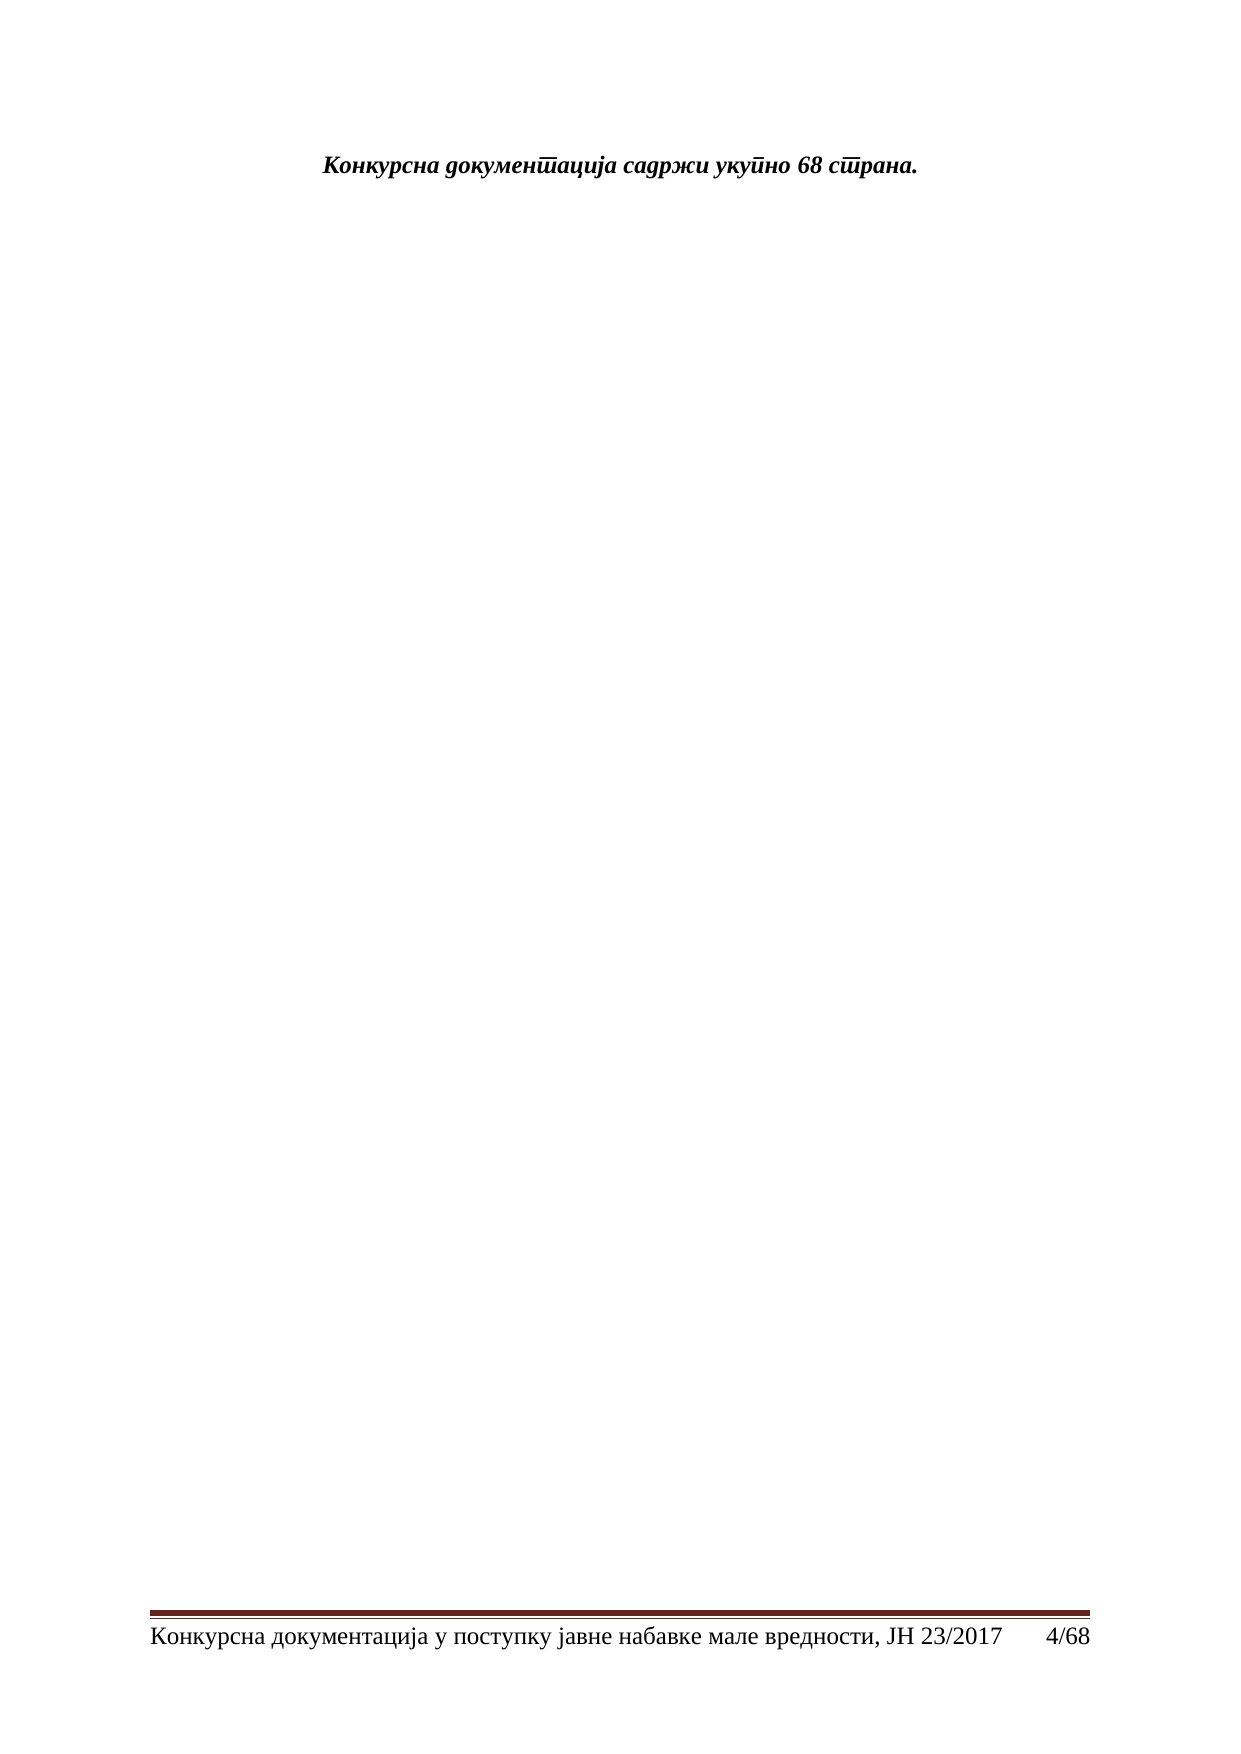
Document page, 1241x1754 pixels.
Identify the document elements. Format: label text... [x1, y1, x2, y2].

text Конкурсна документација садржи укупно 68 странa. [150, 150, 1090, 179]
